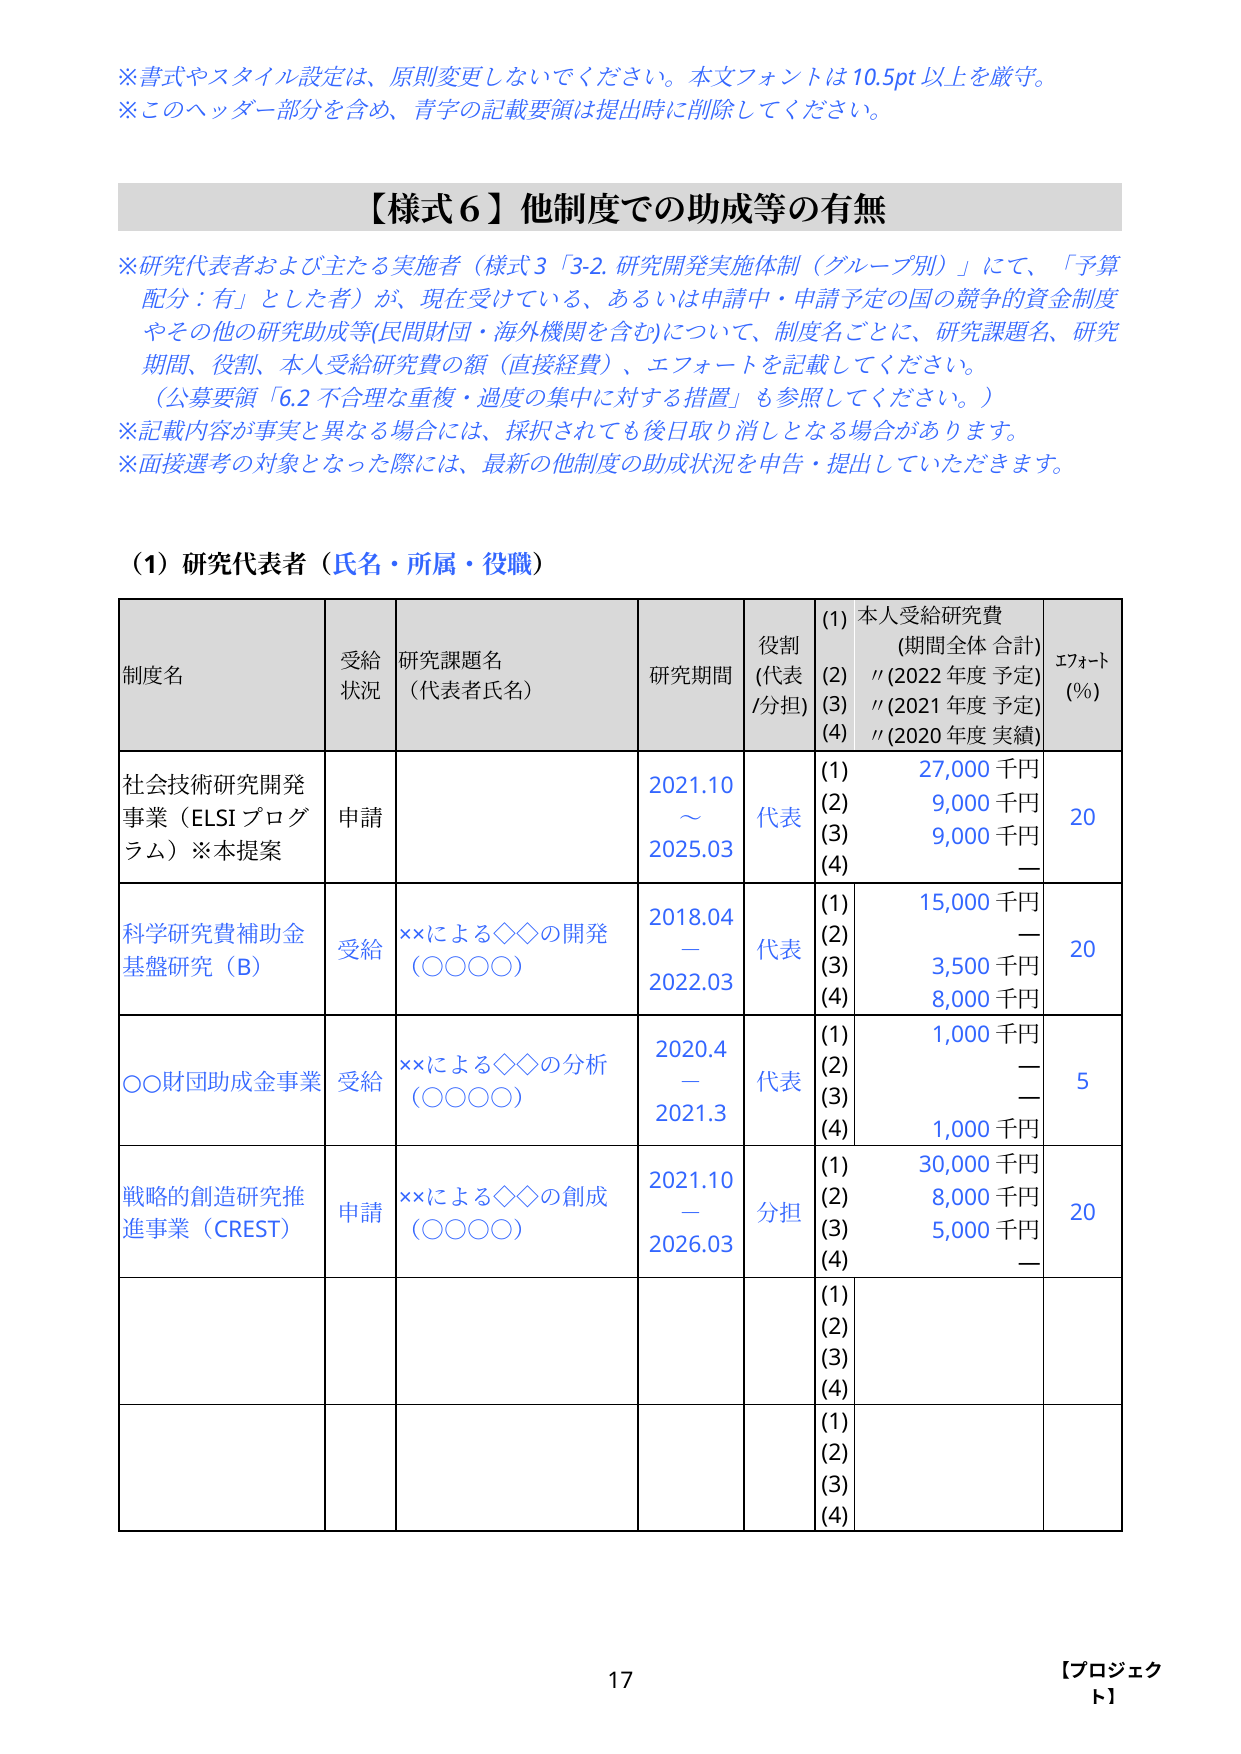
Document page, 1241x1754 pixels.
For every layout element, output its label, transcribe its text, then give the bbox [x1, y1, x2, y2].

table_cell [326, 1405, 395, 1530]
table_cell (1) (2) (3) (4) [816, 1146, 854, 1277]
table_cell 2018.04 － 2022.03 [639, 884, 743, 1014]
table_cell 2021.10 － 2026.03 [639, 1146, 743, 1277]
text ※研究代表者および主たる実施者（様式3「3-2. 研究開発実施体制（グループ別）」にて、「予算配分：有」とした者）が、現在受けている、あるいは申請中・申請予定の国の競争的資金制度やその他の研究助成等(民間財団・海外機関を含む)について、制度名ごとに、研究課題名、研究期間、役割、本人受給研究費の額（直接経費）、エフォートを記載してください。 （公募要領「6.2 不合理な重複・過度の集中に対する措置」も参照してください。） [118, 248, 1122, 413]
table_cell 受給 [326, 1016, 395, 1145]
table_cell [855, 1405, 1043, 1530]
table_cell [639, 1405, 743, 1530]
table_cell 戦略的創造研究推進事業（CREST） [120, 1146, 324, 1277]
table_cell [745, 1278, 814, 1403]
table_cell 科学研究費補助金基盤研究（B） [120, 884, 324, 1014]
table_cell (1) (2) (3) (4) [816, 1405, 854, 1530]
table_cell [397, 1278, 637, 1403]
table_cell 30,000千円 8,000千円 5,000千円 ― [855, 1146, 1043, 1277]
table_cell [326, 1278, 395, 1403]
table_cell 20 [1044, 884, 1121, 1014]
table_header 制度名 [120, 600, 324, 750]
table_cell 受給 [326, 884, 395, 1014]
table_cell ○○財団助成金事業 [120, 1016, 324, 1145]
text ※面接選考の対象となった際には、最新の他制度の助成状況を申告・提出していただきます。 [118, 446, 1122, 479]
table_cell [639, 1278, 743, 1403]
table_cell [855, 1278, 1043, 1403]
table_cell 2020.4 － 2021.3 [639, 1016, 743, 1145]
table_cell [397, 1405, 637, 1530]
table_cell (1) (2) (3) (4) [816, 752, 854, 882]
table_header 役割 (代表 /分担) [745, 600, 814, 750]
table_cell 社会技術研究開発事業（ELSIプログラム）※本提案 [120, 752, 324, 882]
table_header ｴﾌｫｰﾄ (％) [1044, 600, 1121, 750]
table_header 研究課題名 （代表者氏名） [397, 600, 637, 750]
table_header 受給 状況 [326, 600, 395, 750]
subtitle （1）研究代表者（氏名・所属・役職） [118, 545, 1122, 581]
table_header 研究期間 [639, 600, 743, 750]
table_cell 20 [1044, 752, 1121, 882]
table_cell [1044, 1278, 1121, 1403]
table_cell 代表 [745, 884, 814, 1014]
table_cell [120, 1278, 324, 1403]
table_cell 申請 [326, 752, 395, 882]
table_cell (1) (2) (3) (4) [816, 1016, 854, 1145]
table_cell ××による◇◇の創成 （○○○○） [397, 1146, 637, 1277]
table_cell ××による◇◇の分析 （○○○○） [397, 1016, 637, 1145]
table_cell (1) (2) (3) (4) [816, 884, 854, 1014]
table_cell (1) (2) (3) (4) [816, 1278, 854, 1403]
table_cell 27,000千円 9,000千円 9,000千円 ― [855, 752, 1043, 882]
title 【様式６】他制度での助成等の有無 [118, 183, 1122, 231]
table_cell 代表 [745, 752, 814, 882]
table_cell 5 [1044, 1016, 1121, 1145]
table_cell [1044, 1405, 1121, 1530]
table_cell ××による◇◇の開発 （○○○○） [397, 884, 637, 1014]
table_header 本人受給研究費 (期間全体 合計) 〃(2022年度 予定) 〃(2021年度 予定) 〃(2020年度 実績) [855, 600, 1043, 750]
table_cell 1,000千円 ― ― 1,000千円 [855, 1016, 1043, 1145]
text ※記載内容が事実と異なる場合には、採択されても後日取り消しとなる場合があります。 [118, 413, 1122, 446]
table_cell [397, 752, 637, 882]
table_cell 20 [1044, 1146, 1121, 1277]
table_cell 15,000千円 ― 3,500千円 8,000千円 [855, 884, 1043, 1014]
table_cell [745, 1405, 814, 1530]
table_cell 申請 [326, 1146, 395, 1277]
table_header (1) (2) (3) (4) [816, 600, 854, 750]
table_cell [120, 1405, 324, 1530]
table_cell 代表 [745, 1016, 814, 1145]
table_cell 2021.10 ～ 2025.03 [639, 752, 743, 882]
table_cell 分担 [745, 1146, 814, 1277]
